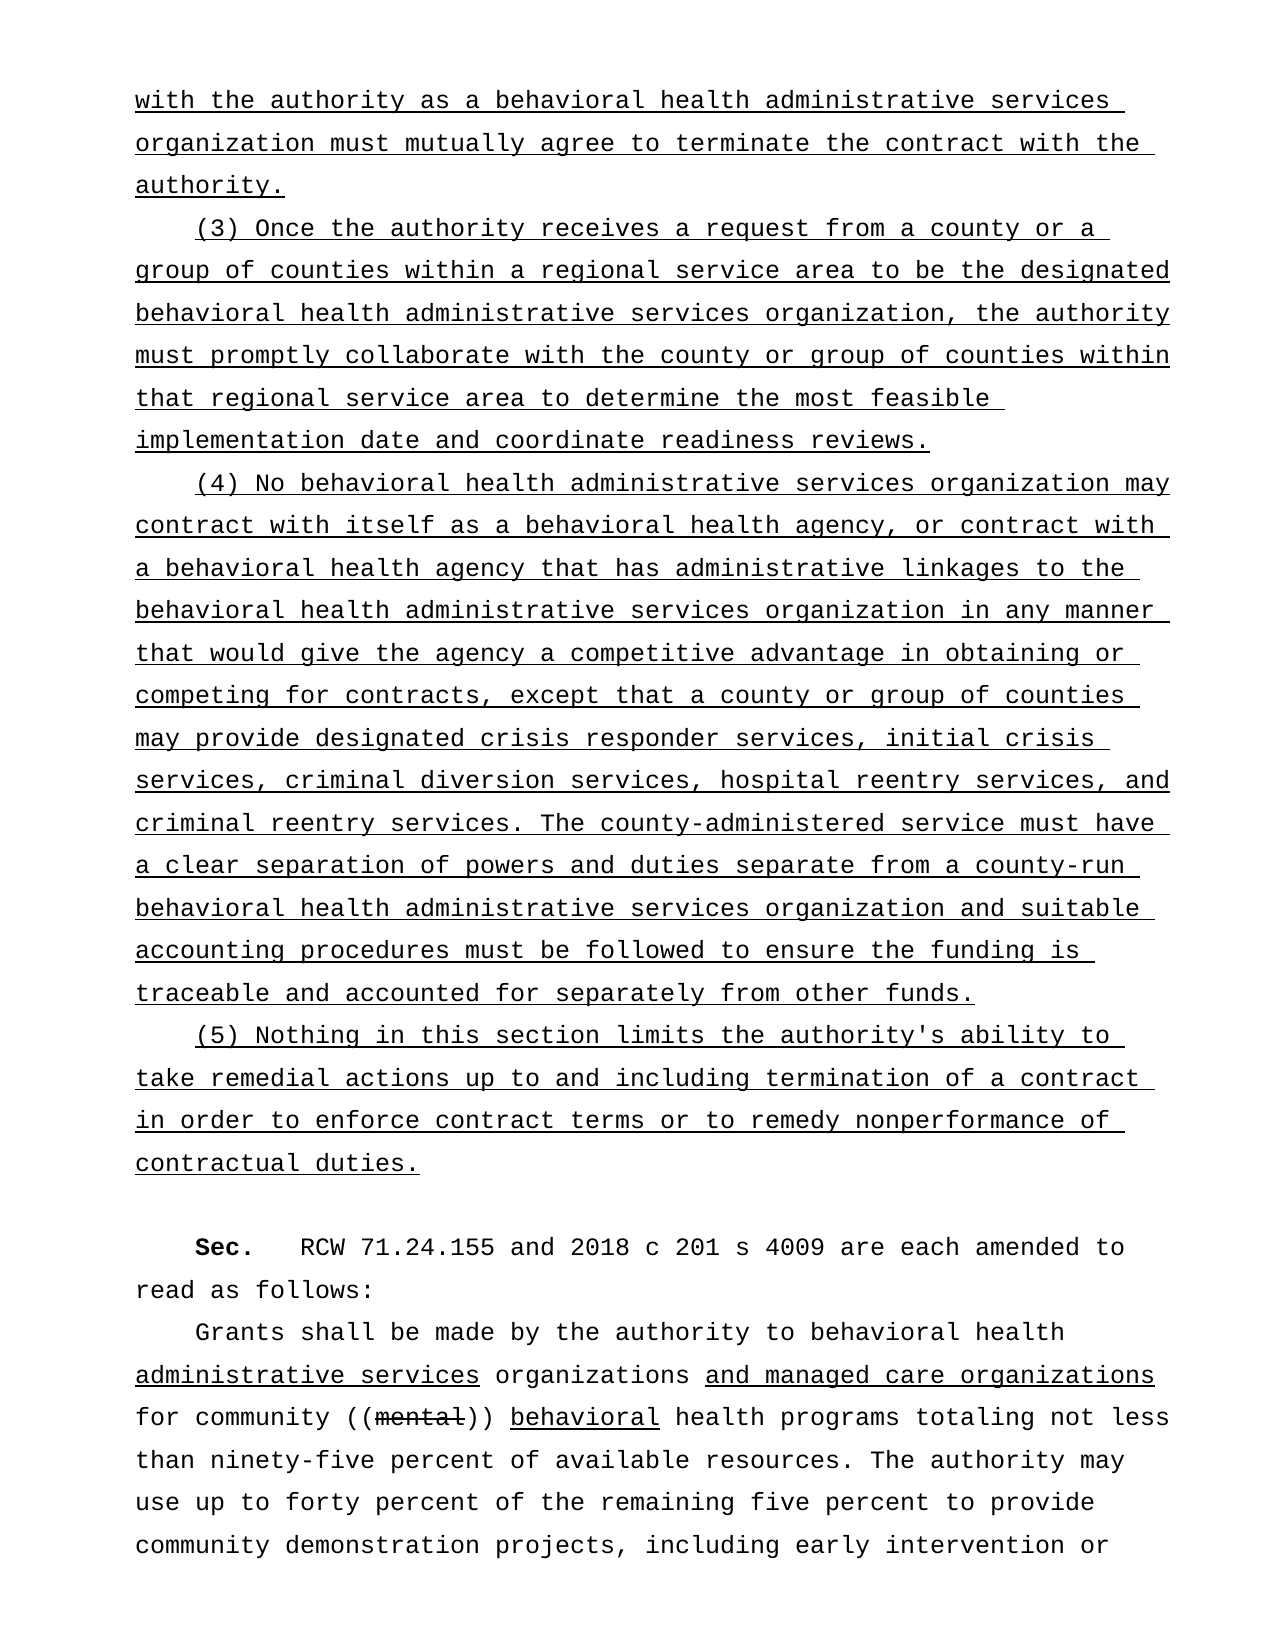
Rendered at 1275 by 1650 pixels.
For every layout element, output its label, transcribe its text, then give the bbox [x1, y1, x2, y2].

text Sec. RCW 71.24.155 and 2018 c 201 s 4009 are each amended to read as follows: [135, 1222, 1170, 1307]
text (3) Once the authority receives a request from a county or a group of counties within a regional service area to be the designated behavioral health administrative services organization, the authority must promptly collaborate with the county or group of counties within that regional service area to determine the most feasible implementation date and coordinate readiness reviews. [135, 325, 1170, 366]
text (4) No behavioral health administrative services organization may contract with itself as a behavioral health agency, or contract with a behavioral health agency that has administrative linkages to the behavioral health administrative services organization in any manner that would give the agency a competitive advantage in obtaining or competing for contracts, except that a county or group of counties may provide designated crisis responder services, initial crisis services, criminal diversion services, hospital reentry services, and criminal reentry services. The county-administered service must have a clear separation of powers and duties separate from a county-run behavioral health administrative services organization and suitable accounting procedures must be followed to ensure the funding is traceable and accounted for separately from other funds. [135, 538, 1170, 621]
text (4) No behavioral health administrative services organization may contract with itself as a behavioral health agency, or contract with a behavioral health agency that has administrative linkages to the behavioral health administrative services organization in any manner that would give the agency a competitive advantage in obtaining or competing for contracts, except that a county or group of counties may provide designated crisis responder services, initial crisis services, criminal diversion services, hospital reentry services, and criminal reentry services. The county-administered service must have a clear separation of powers and duties separate from a county-run behavioral health administrative services organization and suitable accounting procedures must be followed to ensure the funding is traceable and accounted for separately from other funds. [135, 457, 1170, 536]
text (4) No behavioral health administrative services organization may contract with itself as a behavioral health agency, or contract with a behavioral health agency that has administrative linkages to the behavioral health administrative services organization in any manner that would give the agency a competitive advantage in obtaining or competing for contracts, except that a county or group of counties may provide designated crisis responder services, initial crisis services, criminal diversion services, hospital reentry services, and criminal reentry services. The county-administered service must have a clear separation of powers and duties separate from a county-run behavioral health administrative services organization and suitable accounting procedures must be followed to ensure the funding is traceable and accounted for separately from other funds. [135, 623, 1170, 791]
text (4) No behavioral health administrative services organization may contract with itself as a behavioral health agency, or contract with a behavioral health agency that has administrative linkages to the behavioral health administrative services organization in any manner that would give the agency a competitive advantage in obtaining or competing for contracts, except that a county or group of counties may provide designated crisis responder services, initial crisis services, criminal diversion services, hospital reentry services, and criminal reentry services. The county-administered service must have a clear separation of powers and duties separate from a county-run behavioral health administrative services organization and suitable accounting procedures must be followed to ensure the funding is traceable and accounted for separately from other funds. [135, 835, 1170, 1010]
text (3) Once the authority receives a request from a county or a group of counties within a regional service area to be the designated behavioral health administrative services organization, the authority must promptly collaborate with the county or group of counties within that regional service area to determine the most feasible implementation date and coordinate readiness reviews. [135, 283, 1170, 324]
text (5) Nothing in this section limits the authority's ability to take remedial actions up to and including termination of a contract in order to enforce contract terms or to remedy nonperformance of contractual duties. [135, 1010, 1170, 1180]
text (3) Once the authority receives a request from a county or a group of counties within a regional service area to be the designated behavioral health administrative services organization, the authority must promptly collaborate with the county or group of counties within that regional service area to determine the most feasible implementation date and coordinate readiness reviews. [135, 368, 1170, 457]
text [135, 1307, 1170, 1562]
text (3) Once the authority receives a request from a county or a group of counties within a regional service area to be the designated behavioral health administrative services organization, the authority must promptly collaborate with the county or group of counties within that regional service area to determine the most feasible implementation date and coordinate readiness reviews. [135, 202, 1170, 281]
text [135, 75, 1170, 202]
